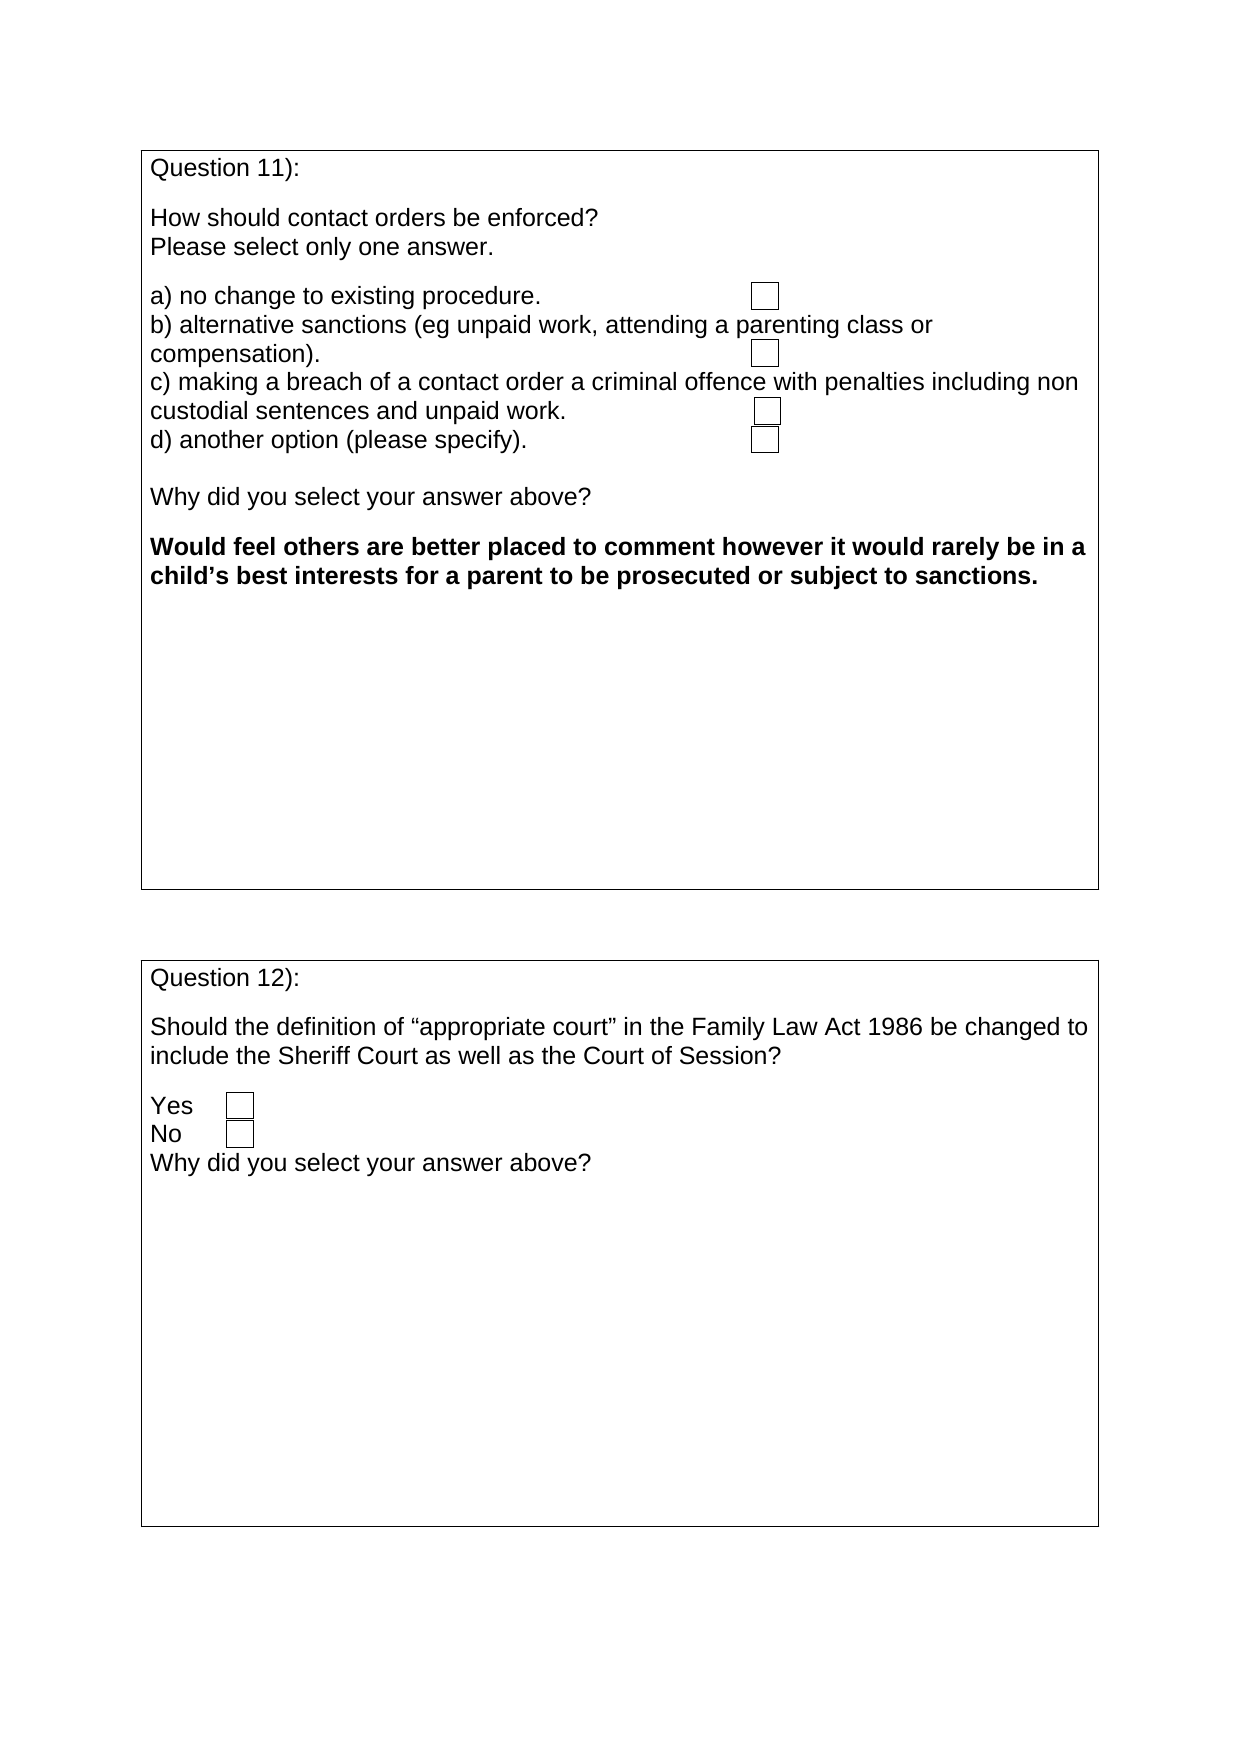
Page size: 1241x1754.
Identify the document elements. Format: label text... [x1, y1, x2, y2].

text b) alternative sanctions (eg unpaid work, attending a parenting class or compensation). [150, 310, 1090, 367]
text Why did you select your answer above? [150, 482, 1090, 511]
text c) making a breach of a contact order a criminal offence with penalties including non custodial sentences and unpaid work. [150, 367, 1090, 425]
text Should the definition of “appropriate court” in the Family Law Act 1986 be changed to include the Sheriff Court as well as the Court of Session? [142, 1009, 1098, 1070]
text d) another option (please specify). [150, 425, 1090, 453]
text a) no change to existing procedure. [142, 278, 1098, 310]
text Question 12): [142, 961, 1098, 992]
text Question 11): [142, 151, 1098, 182]
text Would feel others are better placed to comment however it would rarely be in a child’s best interests for a parent to be prosecuted or subject to sanctions. [142, 529, 1098, 589]
text How should contact orders be enforced? Please select only one answer. [142, 199, 1098, 260]
text Yes No Why did you select your answer above? [142, 1088, 1098, 1177]
